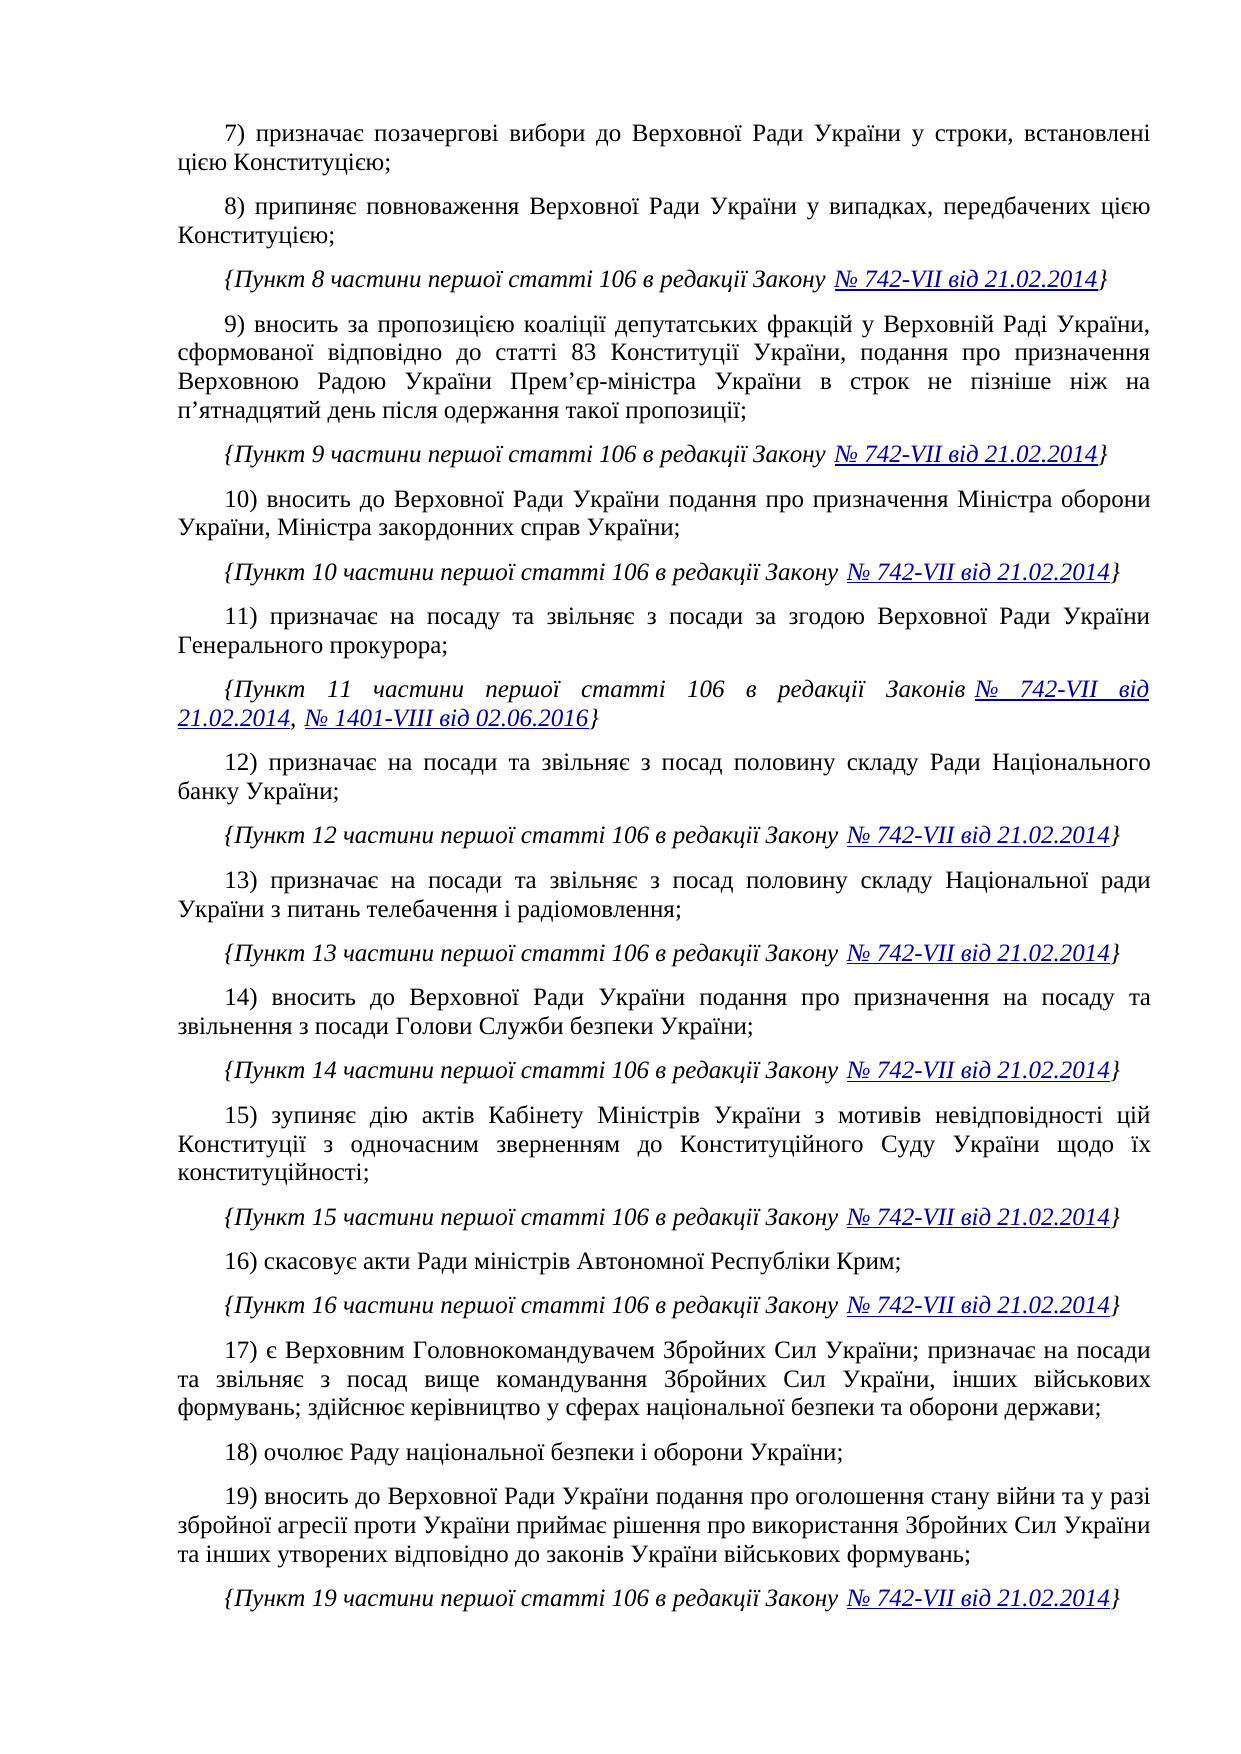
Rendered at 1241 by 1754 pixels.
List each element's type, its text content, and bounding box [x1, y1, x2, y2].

text 7) призначає позачергові вибори до Верховної Ради України у строки, встановлені цією Конституцією; [177, 118, 1152, 176]
text {Пункт 19 частини першої статті 106 в редакції Закону № 742-VII від 21.02.2014} [177, 1583, 1152, 1612]
text 11) призначає на посаду та звільняє з посади за згодою Верховної Ради України Генерального прокурора; [177, 601, 1152, 659]
text 14) вносить до Верховної Ради України подання про призначення на посаду та звільнення з посади Голови Служби безпеки України; [177, 982, 1152, 1040]
text 15) зупиняє дію актів Кабінету Міністрів України з мотивів невідповідності цій Конституції з одночасним зверненням до Конституційного Суду України щодо їх конституційності; [177, 1100, 1152, 1186]
text 12) призначає на посади та звільняє з посад половину складу Ради Національного банку України; [177, 747, 1152, 805]
text 17) є Верховним Головнокомандувачем Збройних Сил України; призначає на посади та звільняє з посад вище командування Збройних Сил України, інших військових формувань; здійснює керівництво у сферах національної безпеки та оборони держави; [177, 1335, 1152, 1421]
text {Пункт 10 частини першої статті 106 в редакції Закону № 742-VII від 21.02.2014} [177, 557, 1152, 586]
text 10) вносить до Верховної Ради України подання про призначення Міністра оборони України, Міністра закордонних справ України; [177, 484, 1152, 541]
text {Пункт 15 частини першої статті 106 в редакції Закону № 742-VII від 21.02.2014} [177, 1202, 1152, 1231]
text {Пункт 9 частини першої статті 106 в редакції Закону № 742-VII від 21.02.2014} [177, 439, 1152, 468]
text 18) очолює Раду національної безпеки і оборони України; [177, 1437, 1152, 1466]
text {Пункт 16 частини першої статті 106 в редакції Закону № 742-VII від 21.02.2014} [177, 1291, 1152, 1319]
text 8) припиняє повноваження Верховної Ради України у випадках, передбачених цією Конституцією; [177, 191, 1152, 249]
text 16) скасовує акти Ради міністрів Автономної Республіки Крим; [177, 1246, 1152, 1275]
text {Пункт 11 частини першої статті 106 в редакції Законів № 742-VII від 21.02.2014, № 1401-VIII від 02.06.2016} [177, 674, 1152, 732]
text 19) вносить до Верховної Ради України подання про оголошення стану війни та у разі збройної агресії проти України приймає рішення про використання Збройних Сил України та інших утворених відповідно до законів України військових формувань; [177, 1481, 1152, 1567]
text {Пункт 14 частини першої статті 106 в редакції Закону № 742-VII від 21.02.2014} [177, 1056, 1152, 1084]
text {Пункт 8 частини першої статті 106 в редакції Закону № 742-VII від 21.02.2014} [177, 264, 1152, 293]
text {Пункт 13 частини першої статті 106 в редакції Закону № 742-VII від 21.02.2014} [177, 938, 1152, 967]
text {Пункт 12 частини першої статті 106 в редакції Закону № 742-VII від 21.02.2014} [177, 821, 1152, 849]
text 9) вносить за пропозицією коаліції депутатських фракцій у Верховній Раді України, сформованої відповідно до статті 83 Конституції України, подання про призначення Верховною Радою України Прем’єр-міністра України в строк не пізніше ніж на п’ятнадцятий день після одержання такої пропозиції; [177, 309, 1152, 424]
text 13) призначає на посади та звільняє з посад половину складу Національної ради України з питань телебачення і радіомовлення; [177, 865, 1152, 922]
